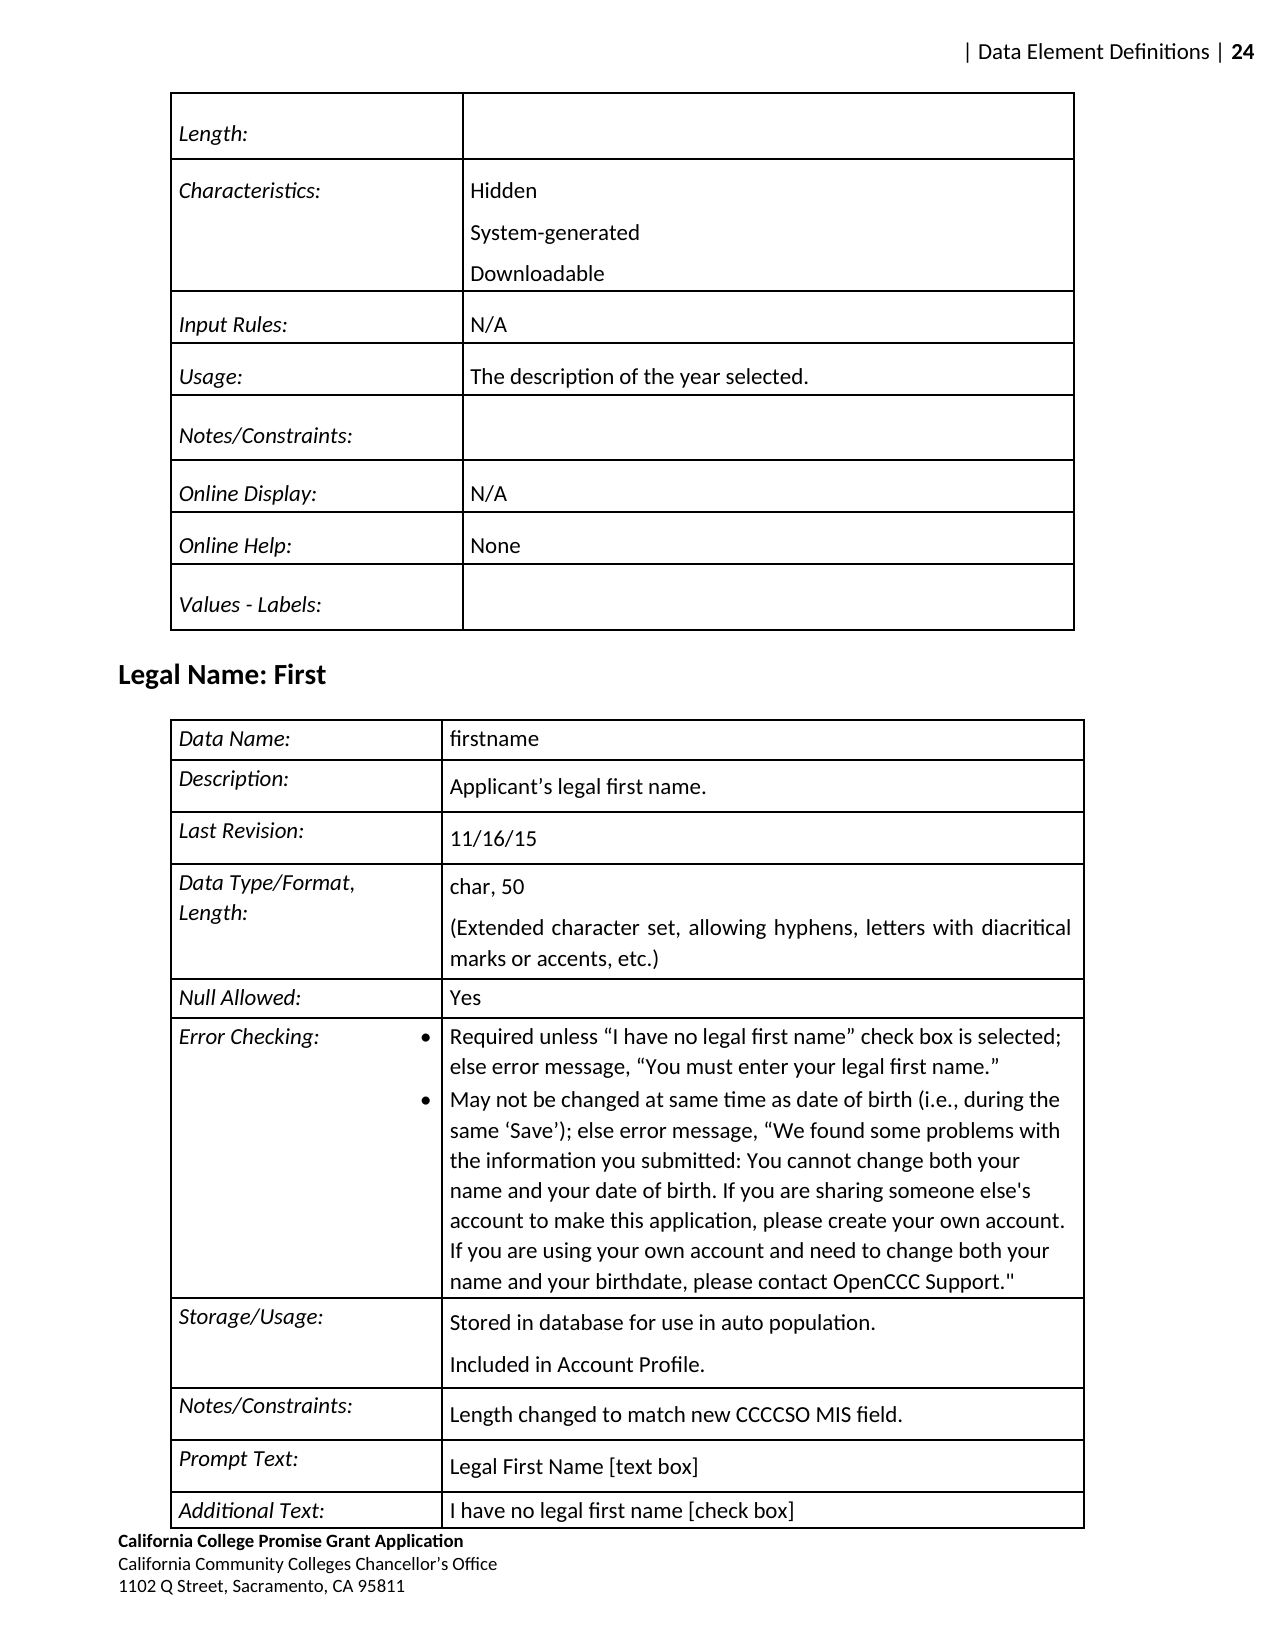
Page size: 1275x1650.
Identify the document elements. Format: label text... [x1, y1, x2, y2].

table_cell Characteristics: [172, 160, 462, 289]
table_cell Storage/Usage: [172, 1299, 441, 1387]
table_cell Length: [172, 94, 462, 157]
table_cell Usage: [172, 344, 462, 394]
table_cell Prompt Text: [172, 1441, 441, 1491]
table_cell [172, 1083, 441, 1297]
table_cell Hidden System-generated Downloadable [464, 160, 1073, 289]
table_header Data Name: [172, 721, 441, 759]
subtitle Legal Name: First [118, 656, 1140, 691]
table_cell N/A [464, 292, 1073, 342]
table_cell [464, 94, 1073, 157]
table_cell char, 50 (Extended character set, allowing hyphens, letters with diacritical marks or accents, etc.) [443, 865, 1083, 978]
table_cell Stored in database for use in auto population. Included in Account Profile. [443, 1299, 1083, 1387]
table_cell Values - Labels: [172, 565, 462, 629]
table_header firstname [443, 721, 1083, 759]
table_cell Additional Text: [172, 1493, 441, 1527]
table_cell Notes/Constraints: [172, 396, 462, 459]
table_cell • Required unless “I have no legal first name” check box is selected; else error message, “You must enter your legal first name.” [443, 1019, 1083, 1083]
table_cell Input Rules: [172, 292, 462, 342]
table_cell Notes/Constraints: [172, 1389, 441, 1439]
table_cell Applicant’s legal first name. [443, 761, 1083, 811]
table_cell Description: [172, 761, 441, 811]
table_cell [443, 1493, 1083, 1527]
table_cell [464, 565, 1073, 629]
table_cell Error Checking: [172, 1019, 441, 1083]
table_cell • May not be changed at same time as date of birth (i.e., during the same ‘Save’); else error message, “We found some problems with the information you submitted: You cannot change both your name and your date of birth. If you are sharing someone else's account to make this application, please create your own account. If you are using your own account and need to change both your name and your birthdate, please contact OpenCCC Support." [443, 1083, 1083, 1297]
table_cell Online Help: [172, 513, 462, 563]
table_cell None [464, 513, 1073, 563]
table_cell Online Display: [172, 461, 462, 511]
table_cell Data Type/Format, Length: [172, 865, 441, 978]
table_cell Yes [443, 980, 1083, 1017]
table_cell [464, 396, 1073, 459]
table_cell Null Allowed: [172, 980, 441, 1017]
table_cell The description of the year selected. [464, 344, 1073, 394]
table_cell Last Revision: [172, 813, 441, 863]
table_cell Length changed to match new CCCCSO MIS field. [443, 1389, 1083, 1439]
table_cell Legal First Name [text box] [443, 1441, 1083, 1491]
table_cell N/A [464, 461, 1073, 511]
table_cell 11/16/15 [443, 813, 1083, 863]
